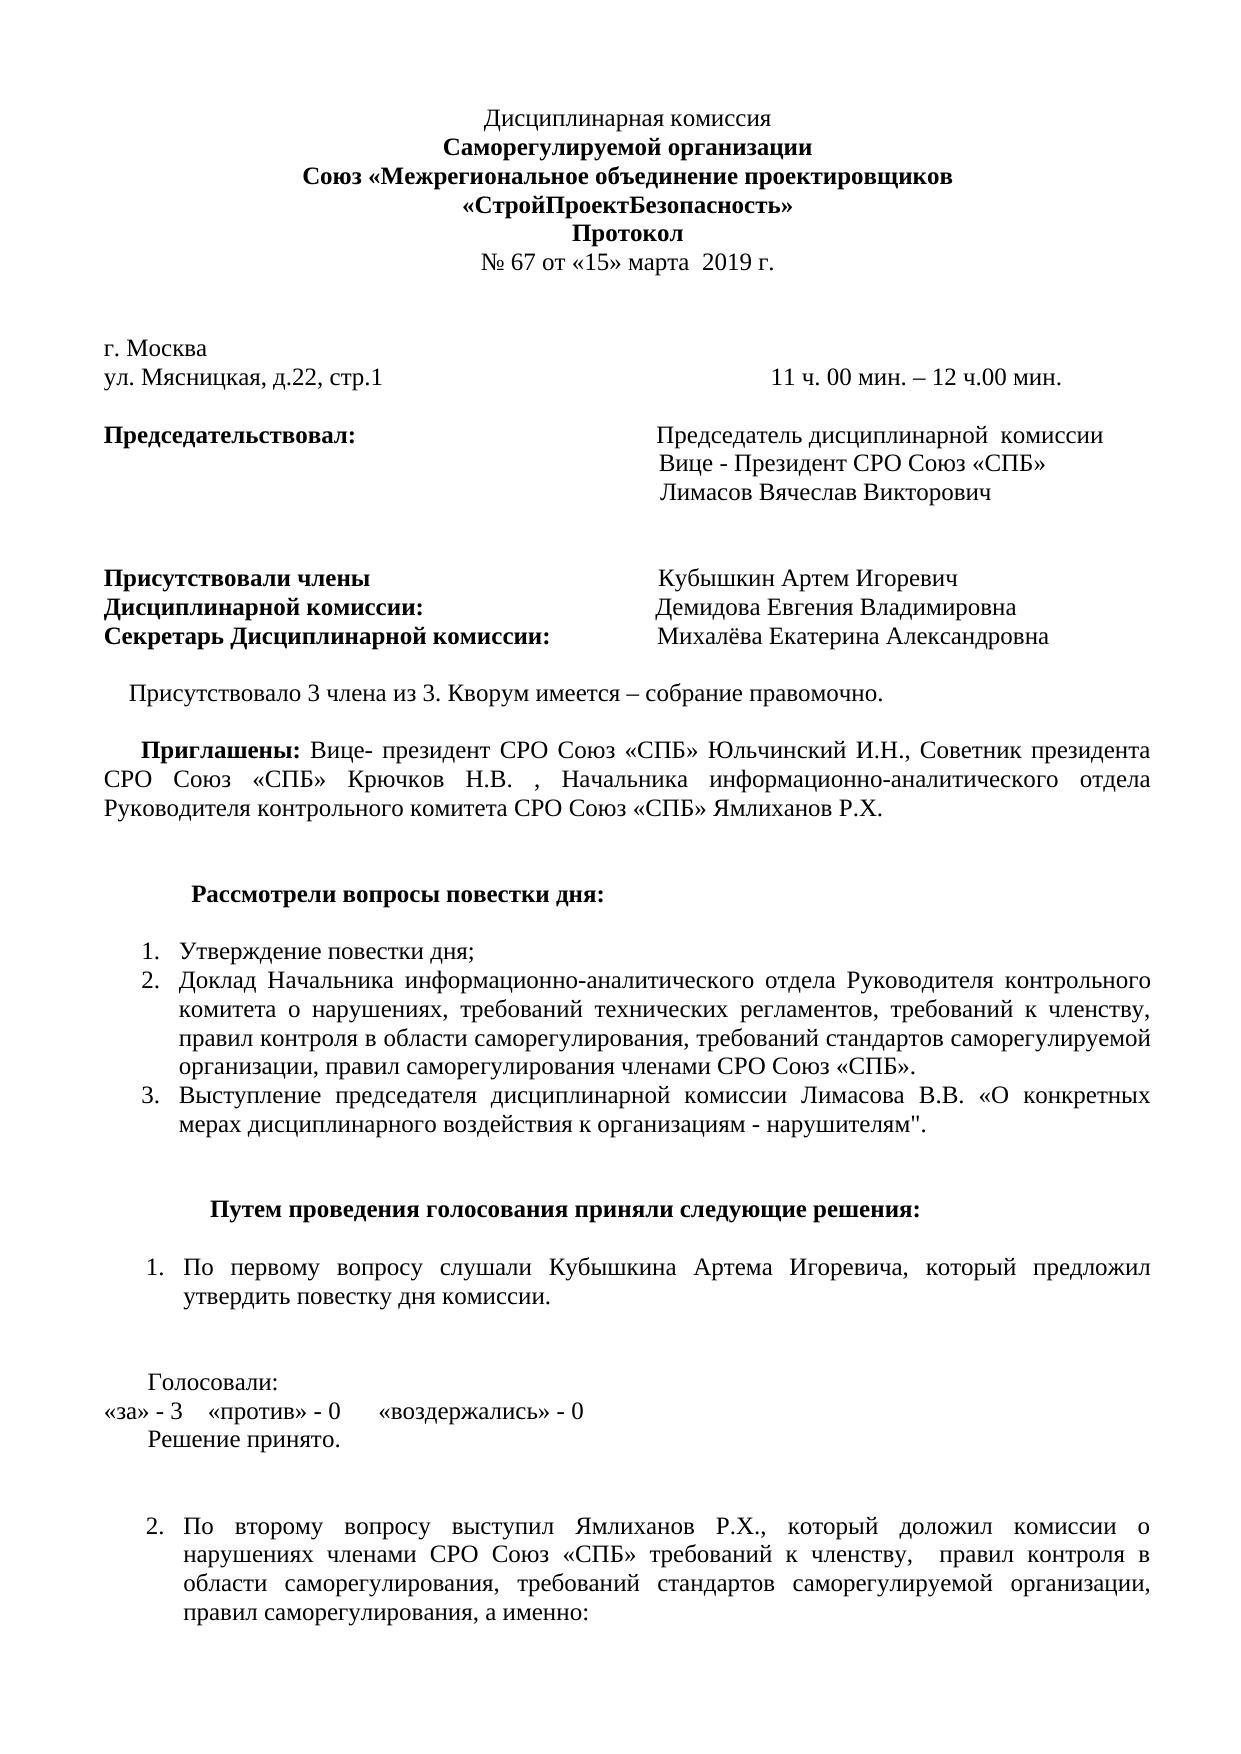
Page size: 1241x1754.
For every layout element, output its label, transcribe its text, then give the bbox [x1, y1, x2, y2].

list По первому вопросу слушали Кубышкина Артема Игоревича, который предложил утвердить повестку дня комиссии. [146, 1252, 1152, 1309]
text Саморегулируемой организации [103, 132, 1152, 161]
text Присутствовали члены Кубышкин Артем Игоревич [103, 563, 1152, 592]
text Протокол [103, 218, 1152, 247]
text Союз «Межрегиональное объединение проектировщиков [103, 161, 1152, 190]
text Вице - Президент СРО Союз «СПБ» [103, 448, 1152, 477]
list По второму вопросу выступил Ямлиханов Р.Х., который доложил комиссии о нарушениях членами СРО Союз «СПБ» требований к членству, правил контроля в области саморегулирования, требований стандартов саморегулируемой организации, правил саморегулирования, а именно: [146, 1511, 1152, 1626]
text Дисциплинарной комиссии: Демидова Евгения Владимировна [103, 592, 1152, 621]
text Присутствовало 3 члена из 3. Кворум имеется – собрание правомочно. [103, 678, 1152, 707]
text Дисциплинарная комиссия [103, 103, 1152, 132]
text Решение принято. [103, 1424, 1152, 1453]
list Утверждение повестки дня; [141, 936, 1152, 965]
text Приглашены: Вице- президент СРО Союз «СПБ» Юльчинский И.Н., Советник президента СРО Союз «СПБ» Крючков Н.В. , Начальника информационно-аналитического отдела Руководителя контрольного комитета СРО Союз «СПБ» Ямлиханов Р.Х. [103, 735, 1152, 821]
list Выступление председателя дисциплинарной комиссии Лимасова В.В. «О конкретных мерах дисциплинарного воздействия к организациям - нарушителям". [141, 1080, 1152, 1138]
text «СтройПроектБезопасность» [103, 190, 1152, 218]
text Председательствовал: Председатель дисциплинарной комиссии [103, 420, 1152, 448]
text Рассмотрели вопросы повестки дня: [103, 879, 1152, 908]
text № 67 от «15» марта 2019 г. [103, 247, 1152, 276]
text Секретарь Дисциплинарной комиссии: Михалёва Екатерина Александровна [103, 621, 1152, 650]
text ул. Мясницкая, д.22, стр.1 11 ч. 00 мин. – 12 ч.00 мин. [103, 362, 1152, 391]
list Доклад Начальника информационно-аналитического отдела Руководителя контрольного комитета о нарушениях, требований технических регламентов, требований к членству, правил контроля в области саморегулирования, требований стандартов саморегулируемой организации, правил саморегулирования членами СРО Союз «СПБ». [141, 965, 1152, 1080]
text Голосовали: [103, 1367, 1152, 1396]
text г. Москва [103, 333, 1152, 362]
text Лимасов Вячеслав Викторович [103, 477, 1152, 506]
text Путем проведения голосования приняли следующие решения: [103, 1194, 1152, 1223]
text «за» - 3 «против» - 0 «воздержались» - 0 [103, 1396, 1152, 1424]
